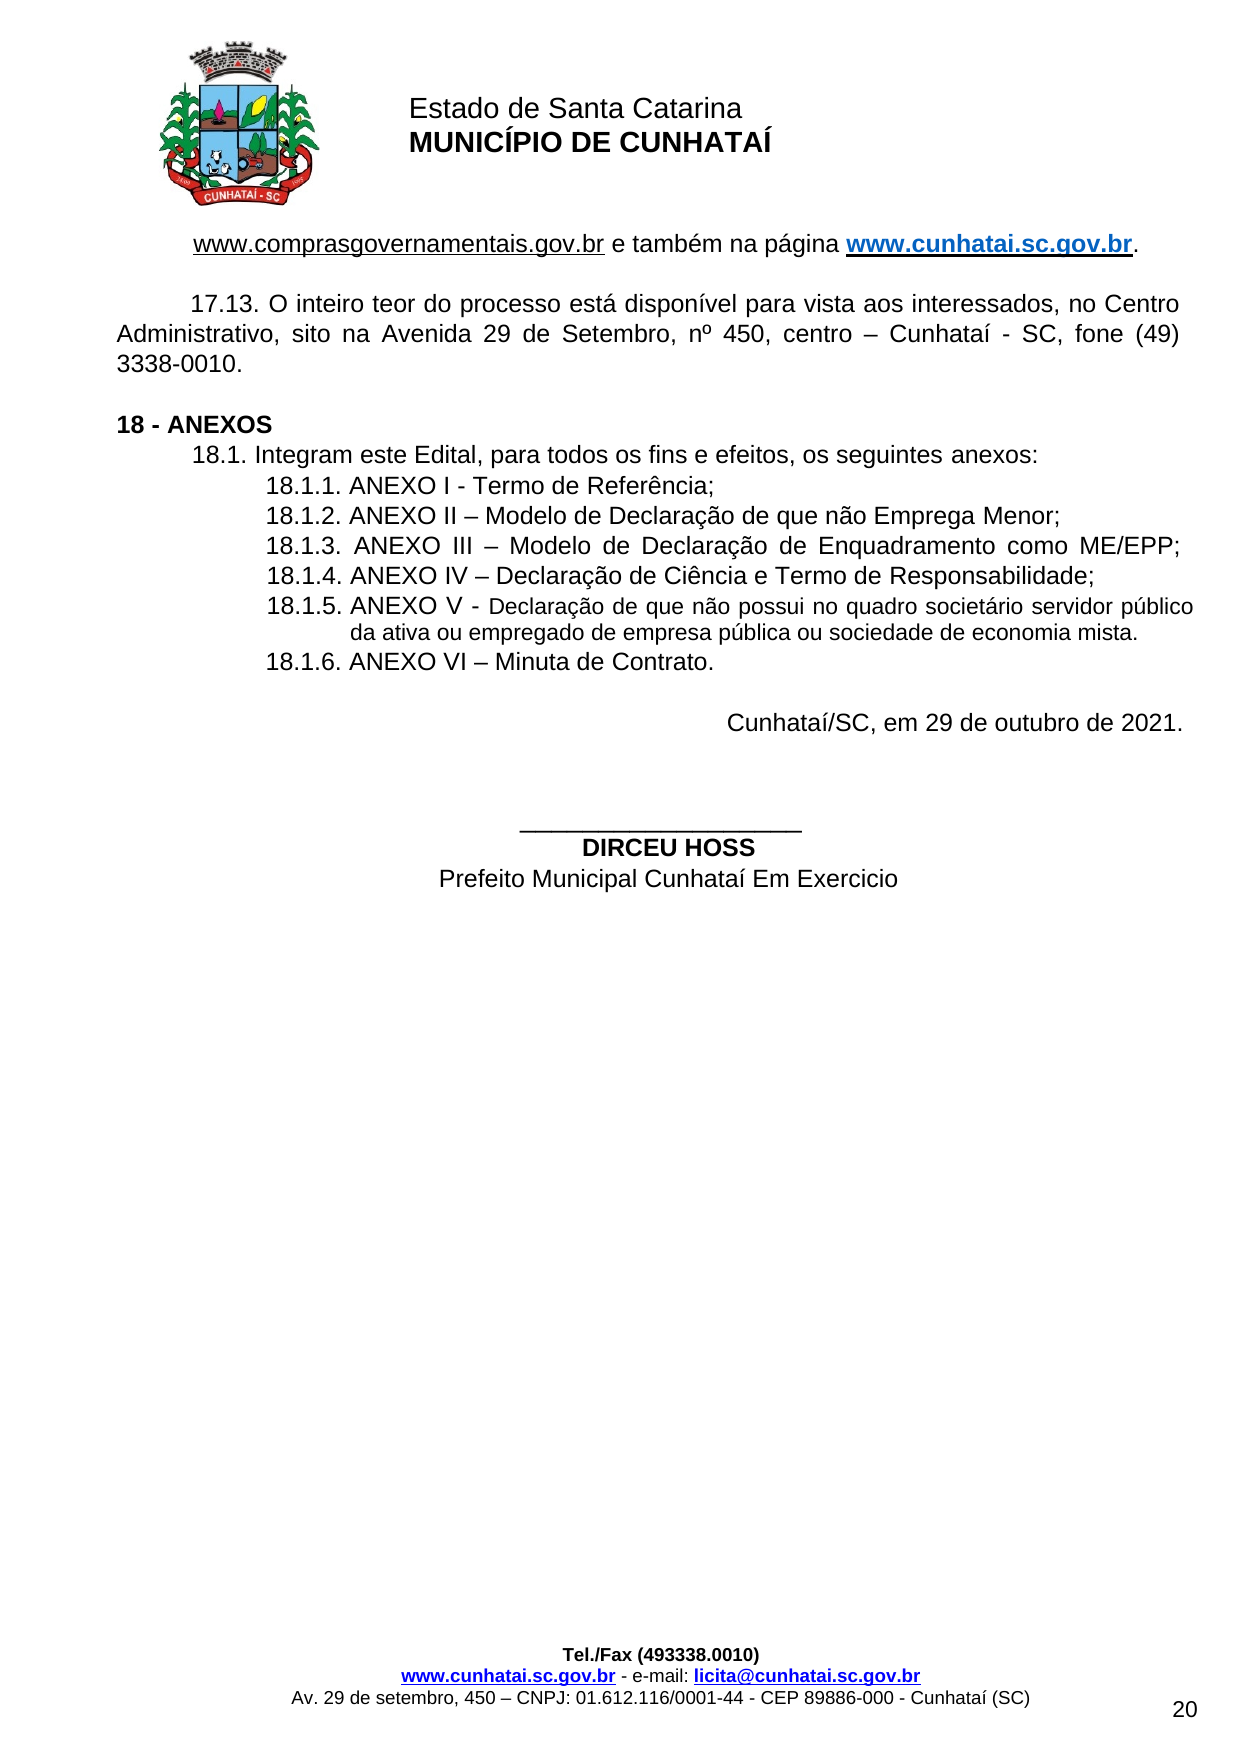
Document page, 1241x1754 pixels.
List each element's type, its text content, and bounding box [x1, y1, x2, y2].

text Prefeito Municipal Cunhataí Em Exercicio [118, 864, 1219, 893]
list Integram este Edital, para todos os fins e efeitos, os seguintes anexos: [192, 441, 1219, 469]
picture [158, 41, 320, 206]
list ANEXO IV – Declaração de Ciência e Termo de Responsabilidade; [266, 561, 1194, 589]
list ANEXO V - Declaração de que não possui no quadro societário servidor público da ativa ou empregado de empresa pública ou sociedade de economia mista. [266, 591, 1194, 646]
list O inteiro teor do processo está disponível para vista aos interessados, no Centro Administrativo, sito na Avenida 29 de Setembro, nº 450, centro – Cunhataí - SC, fone (49) 3338-0010. [116, 289, 1181, 377]
text Cunhataí/SC, em 29 de outubro de 2021. [727, 708, 1219, 737]
list ANEXO I - Termo de Referência; [265, 471, 1194, 499]
text DIRCEU HOSS [118, 833, 1219, 862]
list ANEXO VI – Minuta de Contrato. [265, 647, 1194, 676]
list ANEXO II – Modelo de Declaração de que não Emprega Menor; [265, 501, 1194, 529]
text e também na página www.cunhatai.sc.gov.br. [193, 229, 1219, 258]
text __________________ [102, 801, 1219, 833]
list ANEXO III – Modelo de Declaração de Enquadramento como ME/EPP; [265, 531, 1194, 560]
subtitle - ANEXOS [116, 410, 1219, 438]
